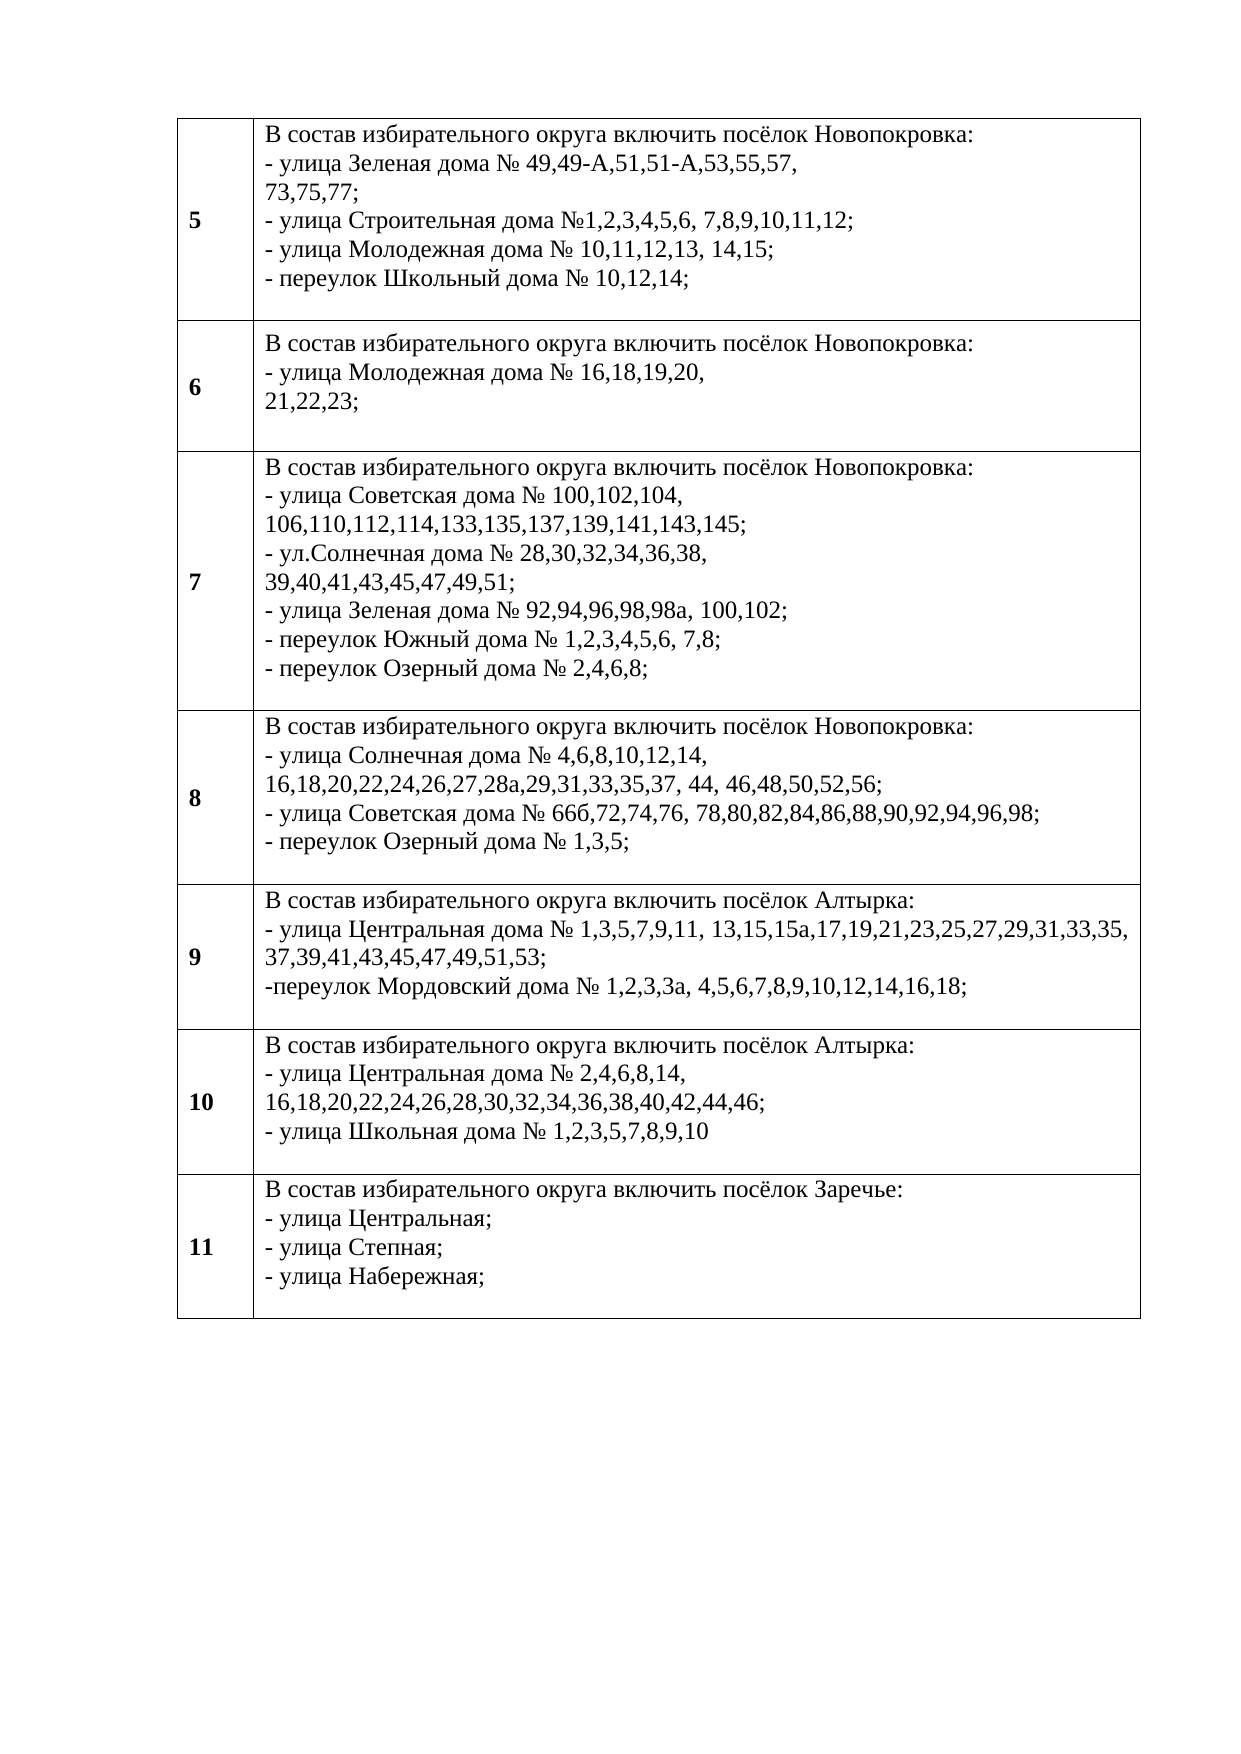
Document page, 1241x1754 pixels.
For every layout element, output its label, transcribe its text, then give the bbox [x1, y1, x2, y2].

table_cell 10 [178, 1030, 253, 1173]
table_cell В состав избирательного округа включить посёлок Алтырка: - улица Центральная дома № 1,3,5,7,9,11, 13,15,15а,17,19,21,23,25,27,29,31,33,35, 37,39,41,43,45,47,49,51,53; -переулок Мордовский дома № 1,2,3,3а, 4,5,6,7,8,9,10,12,14,16,18; [254, 885, 1140, 1029]
table_cell 9 [178, 885, 253, 1029]
table_cell В состав избирательного округа включить посёлок Новопокровка: - улица Советская дома № 100,102,104, 106,110,112,114,133,135,137,139,141,143,145; - ул.Солнечная дома № 28,30,32,34,36,38, 39,40,41,43,45,47,49,51; - улица Зеленая дома № 92,94,96,98,98а, 100,102; - переулок Южный дома № 1,2,3,4,5,6, 7,8; - переулок Озерный дома № 2,4,6,8; [254, 452, 1140, 710]
table_cell В состав избирательного округа включить посёлок Заречье: - улица Центральная; - улица Степная; - улица Набережная; [254, 1175, 1140, 1318]
table_cell В состав избирательного округа включить посёлок Алтырка: - улица Центральная дома № 2,4,6,8,14, 16,18,20,22,24,26,28,30,32,34,36,38,40,42,44,46; - улица Школьная дома № 1,2,3,5,7,8,9,10 [254, 1030, 1140, 1173]
table_cell 8 [178, 711, 253, 884]
table_cell В состав избирательного округа включить посёлок Новопокровка: - улица Молодежная дома № 16,18,19,20, 21,22,23; [254, 321, 1140, 451]
table_cell 6 [178, 321, 253, 451]
table_cell 7 [178, 452, 253, 710]
table_cell В состав избирательного округа включить посёлок Новопокровка: - улица Солнечная дома № 4,6,8,10,12,14, 16,18,20,22,24,26,27,28а,29,31,33,35,37, 44, 46,48,50,52,56; - улица Советская дома № 66б,72,74,76, 78,80,82,84,86,88,90,92,94,96,98; - переулок Озерный дома № 1,3,5; [254, 711, 1140, 884]
table_cell В состав избирательного округа включить посёлок Новопокровка: - улица Зеленая дома № 49,49-А,51,51-А,53,55,57, 73,75,77; - улица Строительная дома №1,2,3,4,5,6, 7,8,9,10,11,12; - улица Молодежная дома № 10,11,12,13, 14,15; - переулок Школьный дома № 10,12,14; [254, 119, 1140, 320]
table_cell 5 [178, 119, 253, 320]
table_cell 11 [178, 1175, 253, 1318]
